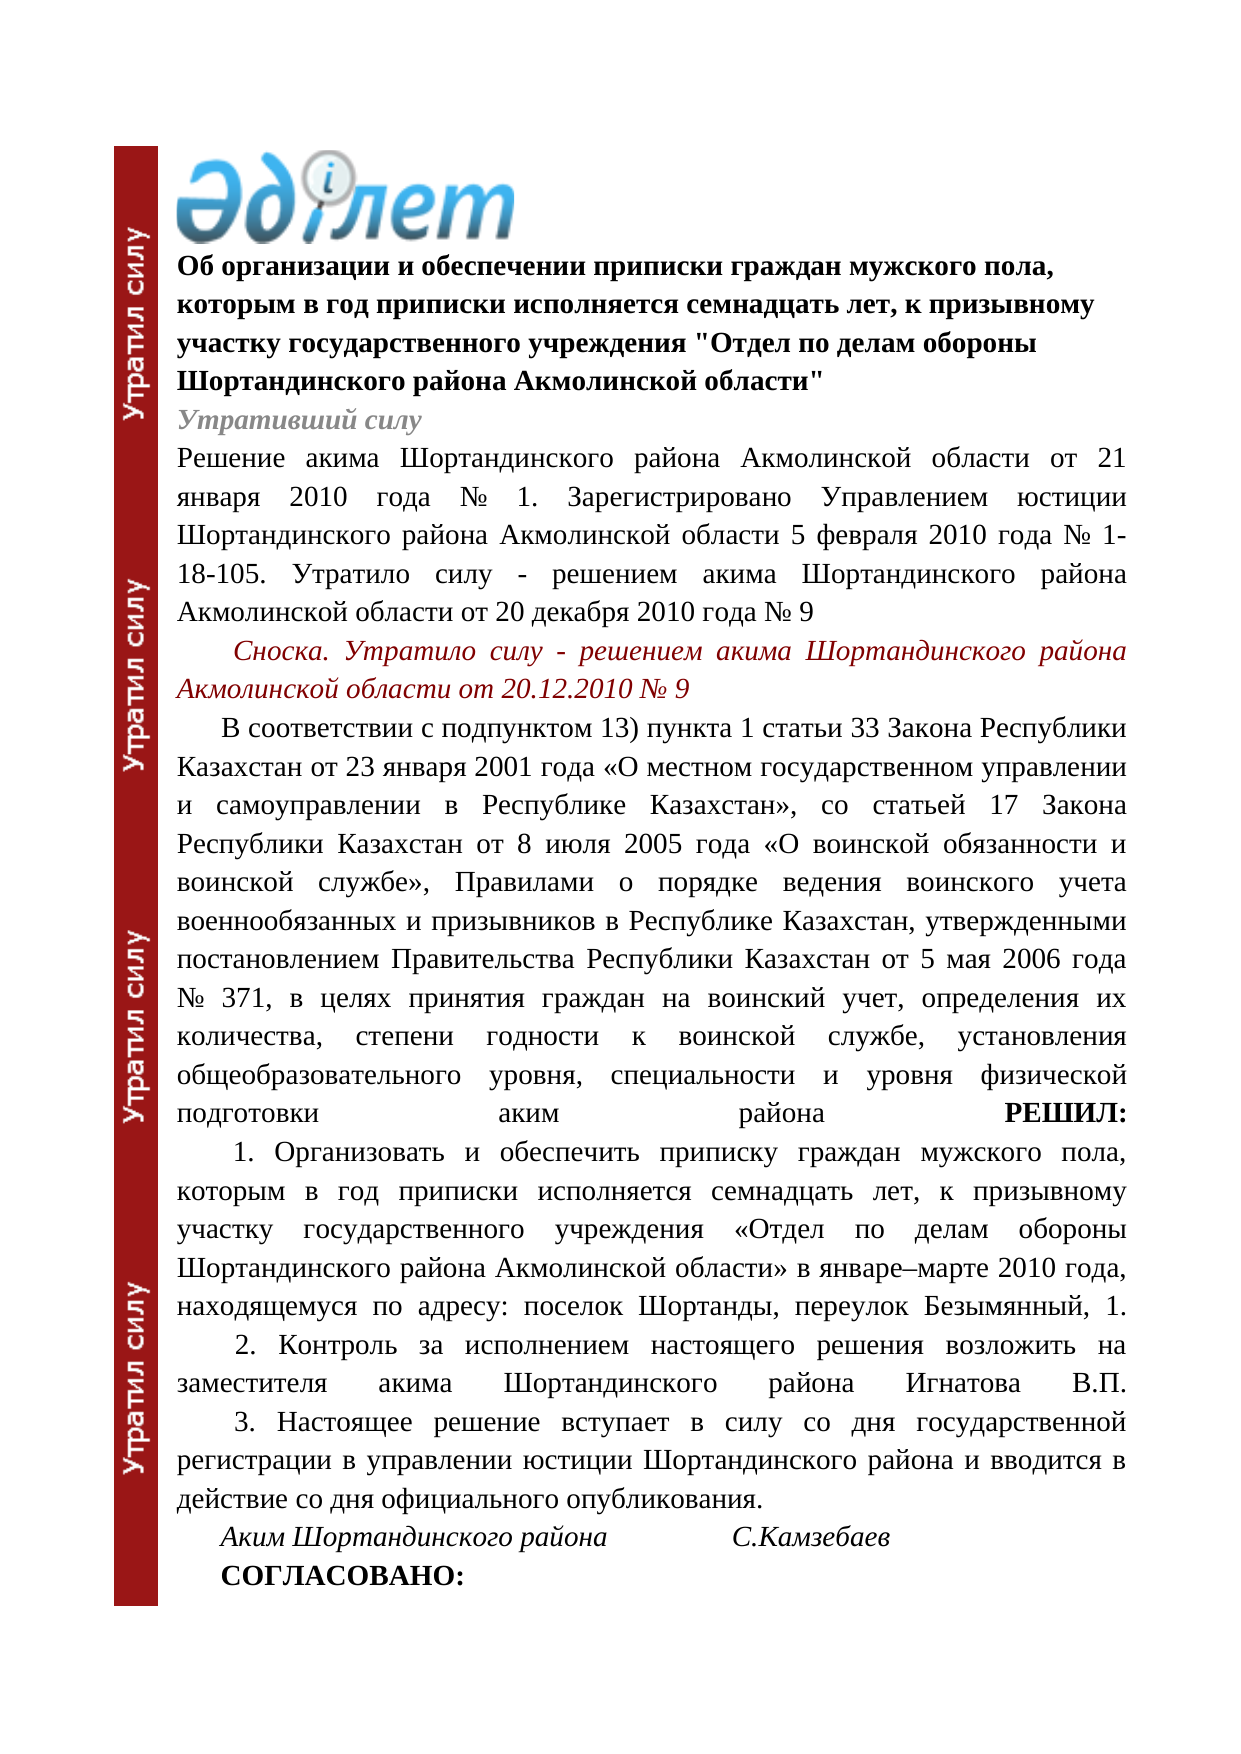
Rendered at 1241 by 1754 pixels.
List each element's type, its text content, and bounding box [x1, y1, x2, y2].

picture [114, 705, 158, 710]
text Утративший силу [112, 402, 1128, 435]
picture [114, 1514, 158, 1519]
text СОГЛАСОВАНО: [112, 1558, 1128, 1592]
picture [114, 1592, 158, 1606]
text В соответствии с подпунктом 13) пункта 1 статьи 33 Закона Республики Казахстан от 23 января 2001 года «О местном государственном управлении и самоуправлении в Республике Казахстан», со статьей 17 Закона Республики Казахстан от 8 июля 2005 года «О воинской обязанности и воинской службе», Правилами о порядке ведения воинского учета военнообязанных и призывников в Республике Казахстан, утвержденными постановлением Правительства Республики Казахстан от 5 мая 2006 года № 371, в целях принятия граждан на воинский учет, определения их количества, степени годности к воинской службе, установления общеобразовательного уровня, специальности и уровня физической подготовки аким района РЕШИЛ: 1. Организовать и обеспечить приписку граждан мужского пола, которым в год приписки исполняется семнадцать лет, к призывному участку государственного учреждения «Отдел по делам обороны Шортандинского района Акмолинской области» в январе–марте 2010 года, находящемуся по адресу: поселок Шортанды, переулок Безымянный, 1. 2. Контроль за исполнением настоящего решения возложить на заместителя акима Шортандинского района Игнатова В.П. 3. Настоящее решение вступает в силу со дня государственной регистрации в управлении юстиции Шортандинского района и вводится в действие со дня официального опубликования. [112, 710, 1128, 1514]
picture [114, 628, 158, 633]
text Решение акима Шортандинского района Акмолинской области от 21 января 2010 года № 1. Зарегистрировано Управлением юстиции Шортандинского района Акмолинской области 5 февраля 2010 года № 1-18-105. Утратило силу - решением акима Шортандинского района Акмолинской области от 20 декабря 2010 года № 9 [112, 440, 1128, 628]
text Об организации и обеспечении приписки граждан мужского пола, которым в год приписки исполняется семнадцать лет, к призывному участку государственного учреждения "Отдел по делам обороны Шортандинского района Акмолинской области" [112, 248, 1128, 397]
picture [114, 435, 158, 440]
picture [114, 1553, 158, 1558]
picture [176, 150, 515, 244]
text Аким Шортандинского района С.Камзебаев [112, 1519, 1128, 1553]
picture [114, 146, 158, 248]
picture [114, 397, 158, 402]
text Сноска. Утратило силу - решением акима Шортандинского района Акмолинской области от 20.12.2010 № 9 [112, 633, 1128, 705]
